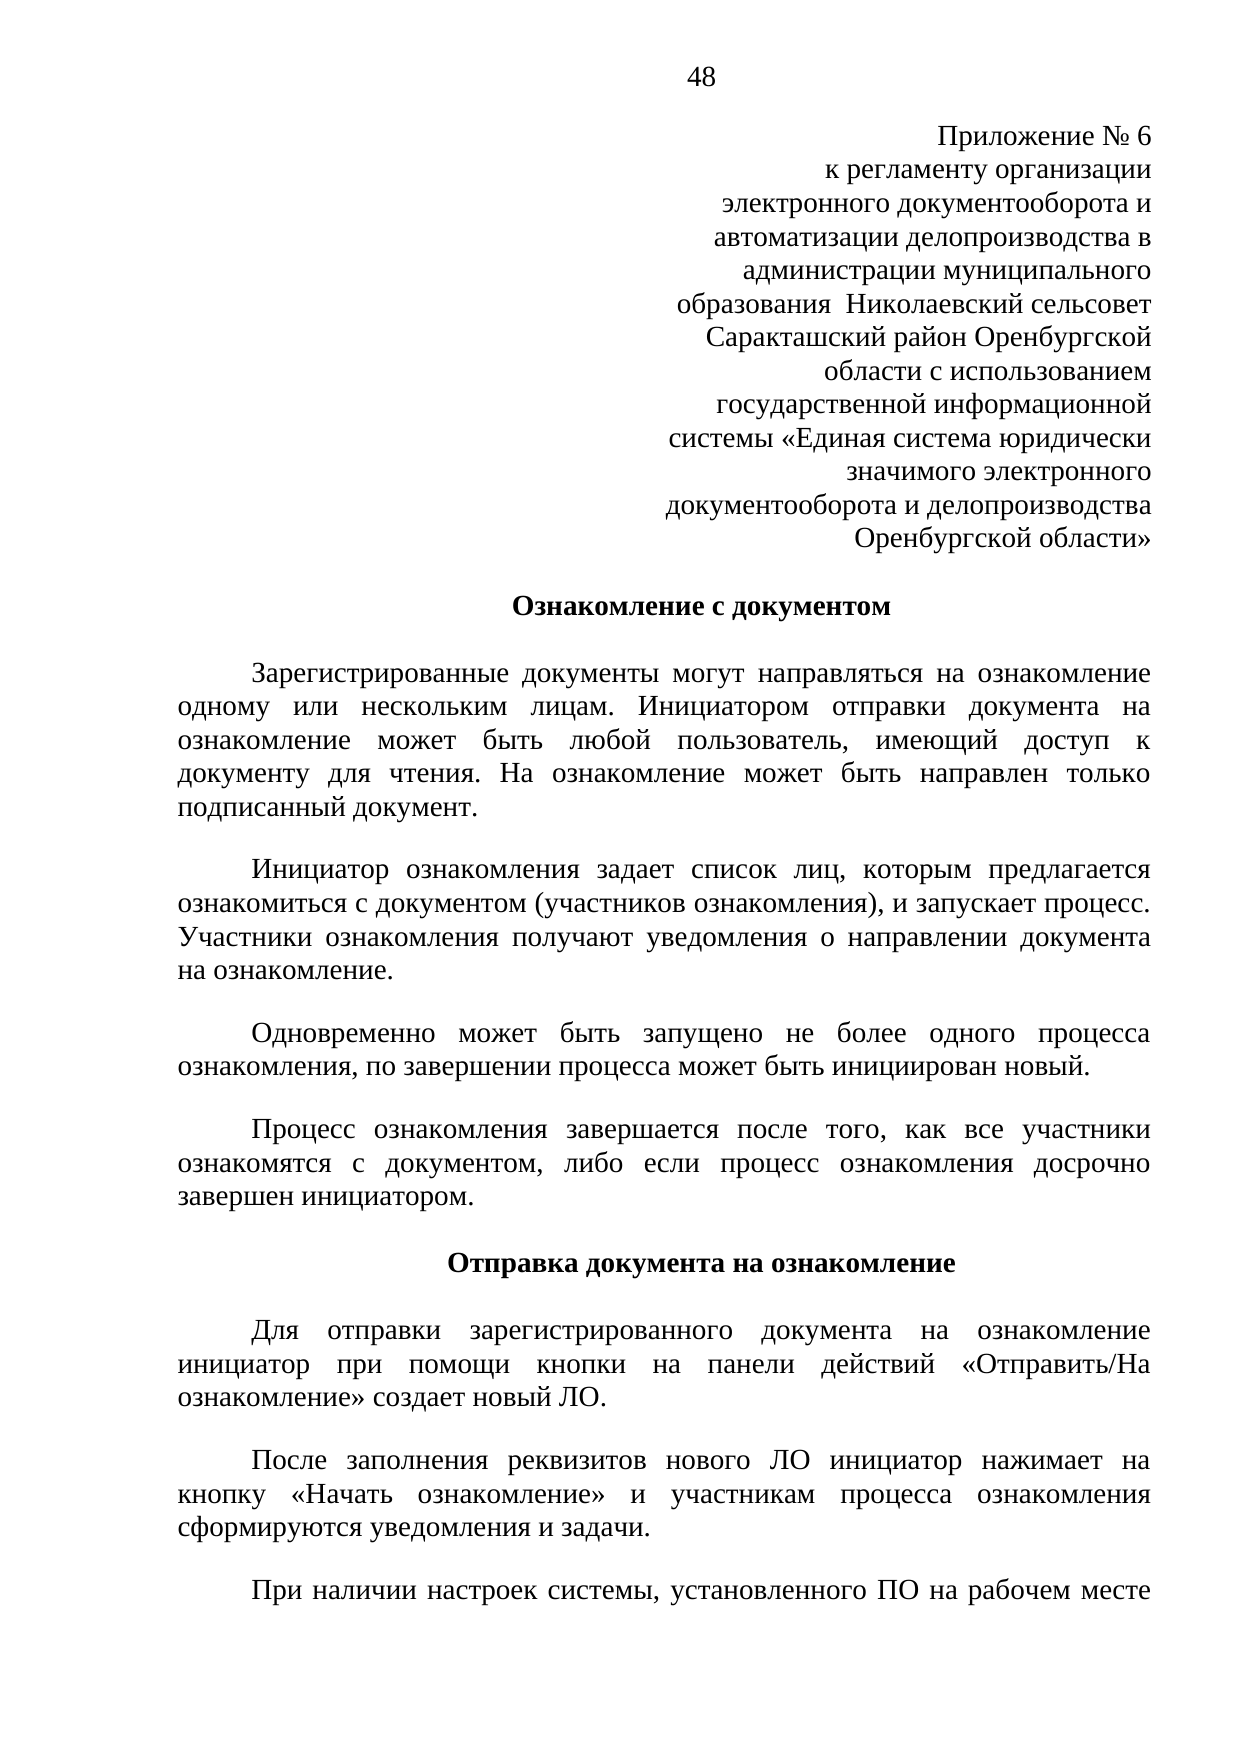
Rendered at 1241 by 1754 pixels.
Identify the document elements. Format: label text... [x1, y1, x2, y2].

text Инициатор ознакомления задает список лиц, которым предлагается ознакомиться с документом (участников ознакомления), и запускает процесс. Участники ознакомления получают уведомления о направлении документа на ознакомление. [177, 852, 1152, 986]
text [177, 1572, 1152, 1606]
text После заполнения реквизитов нового ЛО инициатор нажимает на кнопку «Начать ознакомление» и участникам процесса ознакомления сформируются уведомления и задачи. [177, 1442, 1152, 1543]
text Процесс ознакомления завершается после того, как все участники ознакомятся с документом, либо если процесс ознакомления досрочно завершен инициатором. [177, 1111, 1152, 1212]
text Для отправки зарегистрированного документа на ознакомление инициатор при помощи кнопки на панели действий «Отправить/На ознакомление» создает новый ЛО. [177, 1312, 1152, 1413]
text Зарегистрированные документы могут направляться на ознакомление одному или нескольким лицам. Инициатором отправки документа на ознакомление может быть любой пользователь, имеющий доступ к документу для чтения. На ознакомление может быть направлен только подписанный документ. [177, 655, 1152, 822]
text Одновременно может быть запущено не более одного процесса ознакомления, по завершении процесса может быть инициирован новый. [177, 1015, 1152, 1082]
title Ознакомление с документом [177, 588, 1152, 621]
text к регламенту организации электронного документооборота и автоматизации делопроизводства в администрации муниципального образования Николаевский сельсовет Саракташский район Оренбургской области с использованием государственной информационной системы «Единая система юридически значимого электронного документооборота и делопроизводства Оренбургской области» [620, 152, 1152, 554]
text Приложение № 6 [177, 118, 1152, 152]
title Отправка документа на ознакомление [177, 1245, 1152, 1279]
